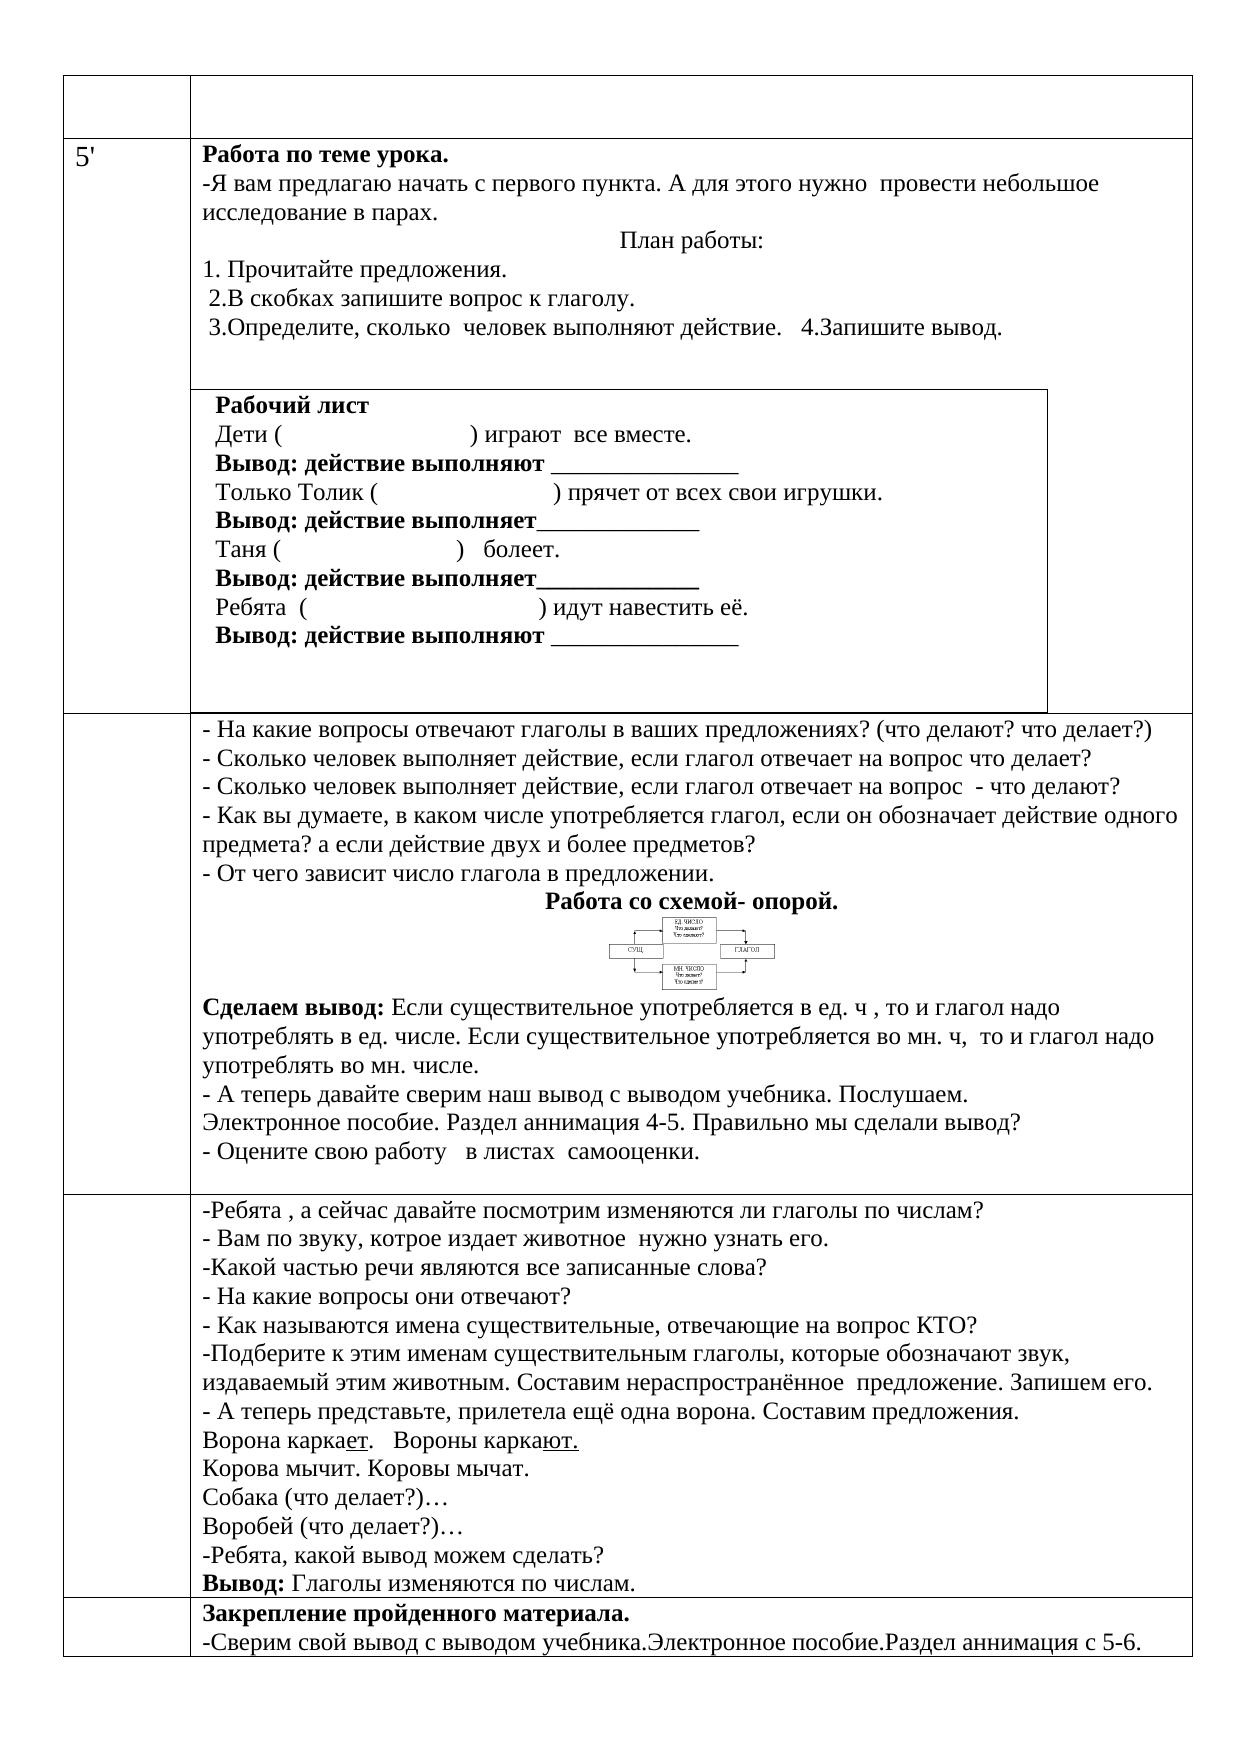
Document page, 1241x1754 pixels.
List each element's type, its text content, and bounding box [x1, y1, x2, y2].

table_cell Работа по теме урока. -Я вам предлагаю начать с первого пункта. А для этого нужно провести небольшое исследование в парах. План работы: 1. Прочитайте предложения. 2.В скобках запишите вопрос к глаголу. 3.Определите, сколько человек выполняют действие. 4.Запишите вывод. [191, 139, 1192, 713]
picture [607, 915, 777, 993]
table_cell [64, 714, 190, 1194]
table_cell [64, 1598, 190, 1656]
table_cell -Ребята , а сейчас давайте посмотрим изменяются ли глаголы по числам? - Вам по звуку, котрое издает животное нужно узнать его. -Какой частью речи являются все записанные слова? - На какие вопросы они отвечают? - Как называются имена существительные, отвечающие на вопрос КТО? -Подберите к этим именам существительным глаголы, которые обозначают звук, издаваемый этим животным. Составим нераспространённое предложение. Запишем его. - А теперь представьте, прилетела ещё одна ворона. Составим предложения. Ворона каркает. Вороны каркают. Корова мычит. Коровы мычат. Собака (что делает?)… Воробей (что делает?)… -Ребята, какой вывод можем сделать? Вывод: Глаголы изменяются по числам. [191, 1195, 1192, 1597]
table_cell 5' [64, 139, 190, 713]
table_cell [191, 76, 1192, 138]
table_cell - На какие вопросы отвечают глаголы в ваших предложениях? (что делают? что делает?) - Сколько человек выполняет действие, если глагол отвечает на вопрос что делает? - Сколько человек выполняет действие, если глагол отвечает на вопрос - что делают? - Как вы думаете, в каком числе употребляется глагол, если он обозначает действие одного предмета? а если действие двух и более предметов? - От чего зависит число глагола в предложении. Работа со схемой- опорой. Сделаем вывод: Если существительное употребляется в ед. ч , то и глагол надо употреблять в ед. числе. Если существительное употребляется во мн. ч, то и глагол надо употреблять во мн. числе. - А теперь давайте сверим наш вывод с выводом учебника. Послушаем. Электронное пособие. Раздел аннимация 4-5. Правильно мы сделали вывод? - Оцените свою работу в листах самооценки. [191, 714, 1192, 1194]
table_cell [64, 1195, 190, 1597]
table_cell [191, 1598, 1192, 1656]
table_cell 3' [64, 76, 190, 138]
